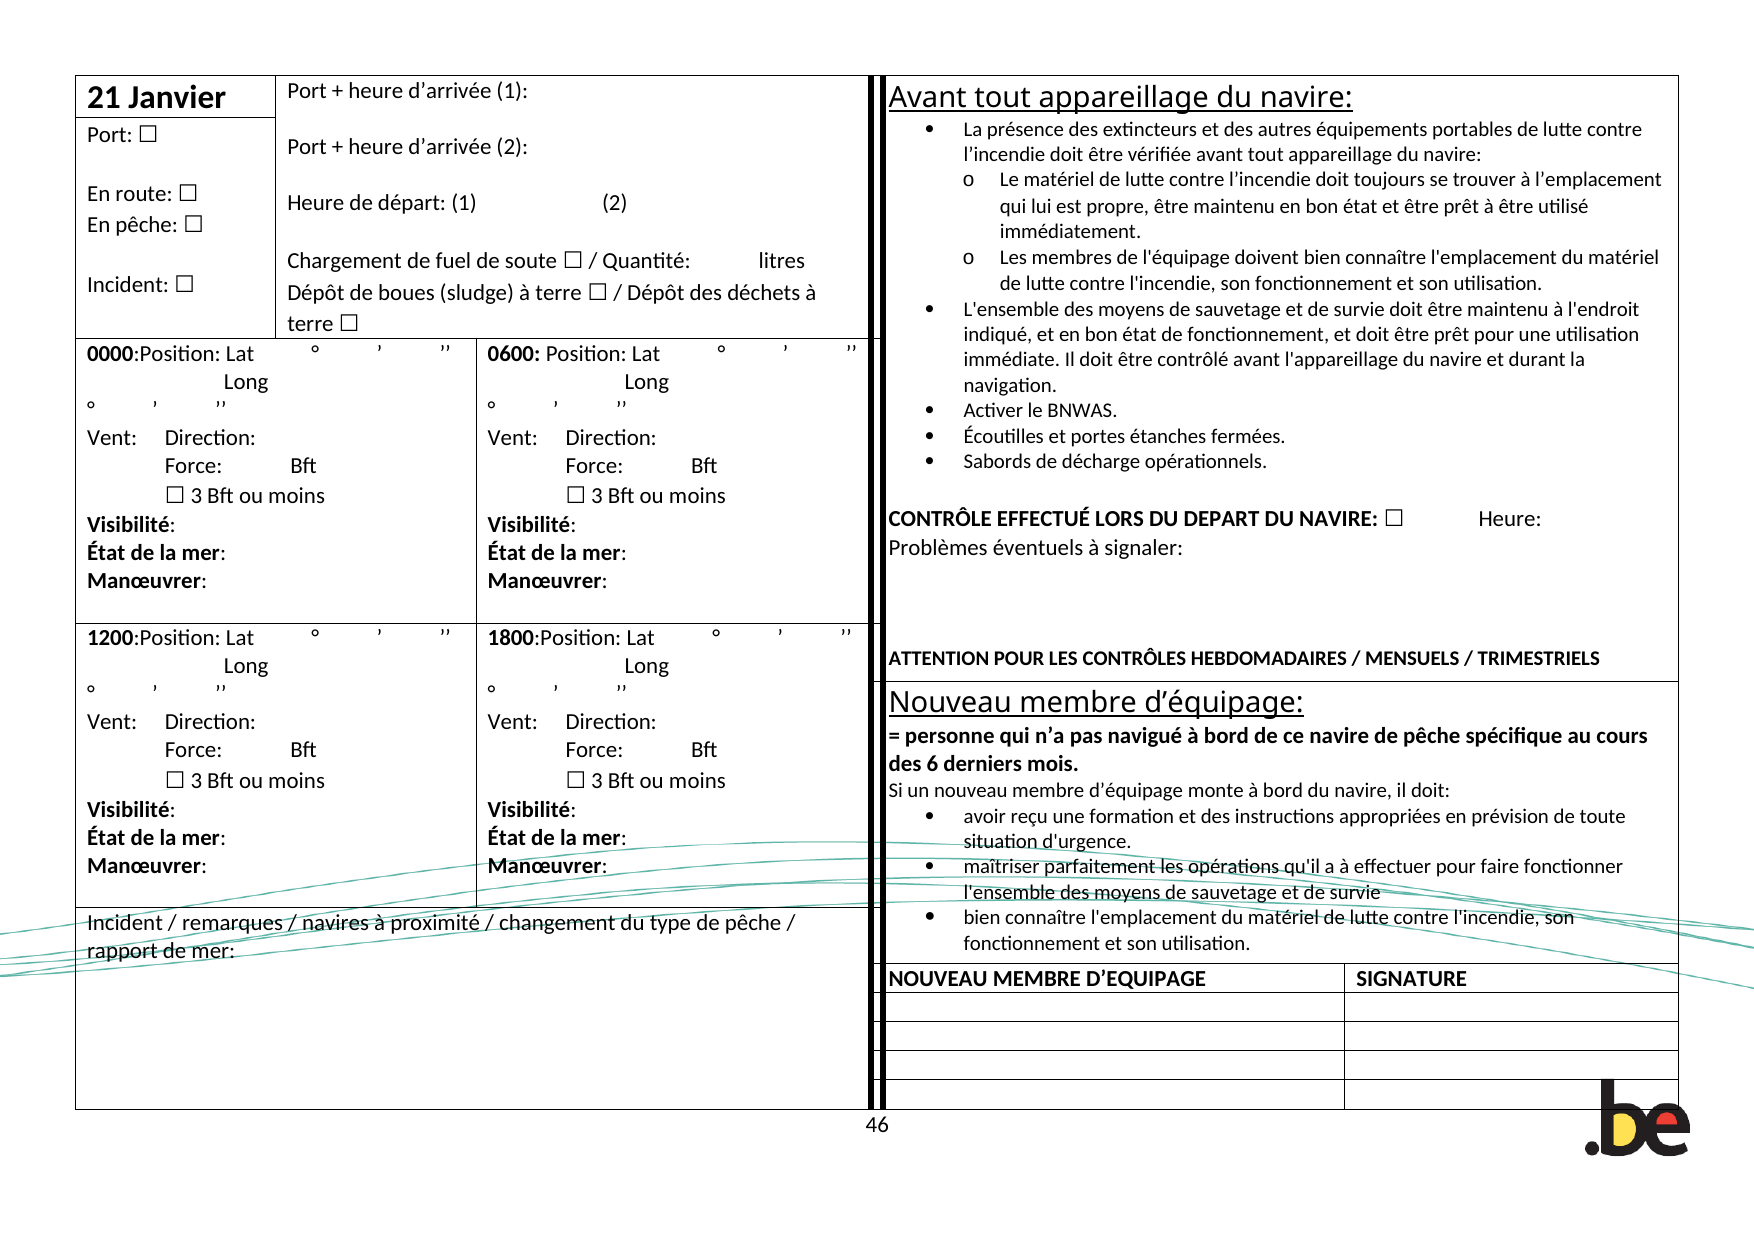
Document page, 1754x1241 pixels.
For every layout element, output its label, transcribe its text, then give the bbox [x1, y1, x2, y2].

table_cell 0600: Position: Lat ° ’ ’’ Long ° ’ ’’ Vent: Direction: Force: Bft 3 Bft ou moins Visibilité: État de la mer: Manœuvrer: [477, 339, 868, 622]
table_cell NOUVEAU MEMBRE D’EQUIPAGE [886, 964, 1344, 992]
table_cell [886, 1051, 1344, 1079]
table_cell [1345, 1022, 1678, 1050]
table_cell [886, 993, 1344, 1021]
table_header Port + heure d’arrivée (1): Port + heure d’arrivée (2): Heure de départ: (1) (2) Chargement de fuel de soute / Quantité: litres Dépôt de boues (sludge) à terre / Dépôt des déchets à terre [276, 76, 868, 338]
table_header 21 Janvier [76, 76, 275, 117]
table_cell [886, 1022, 1344, 1050]
table_cell [1345, 1080, 1678, 1108]
table_cell [1345, 1051, 1678, 1079]
table_cell Incident / remarques / navires à proximité / changement du type de pêche / rapport de mer: [76, 908, 868, 1108]
table_cell Port: En route: En pêche: Incident: [76, 118, 275, 338]
table_cell 1800:Position: Lat ° ’ ’’ Long ° ’ ’’ Vent: Direction: Force: Bft 3 Bft ou moins Visibilité: État de la mer: Manœuvrer: [477, 624, 868, 907]
table_cell Nouveau membre d’équipage: = personne qui n’a pas navigué à bord de ce navire de pêche spécifique au cours des 6 derniers mois. Si un nouveau membre d’équipage monte à bord du navire, il doit: avoir reçu une formation et des instructions appropriées en prévision de toute situation d'urgence. maîtriser parfaitement les opérations qu'il a à effectuer pour faire fonctionner l'ensemble des moyens de sauvetage et de survie bien connaître l'emplacement du matériel de lutte contre l'incendie, son fonctionnement et son utilisation. [886, 682, 1678, 963]
table_cell 0000:Position: Lat ° ’ ’’ Long ° ’ ’’ Vent: Direction: Force: Bft 3 Bft ou moins Visibilité: État de la mer: Manœuvrer: [76, 339, 476, 622]
table_cell [1345, 993, 1678, 1021]
picture [0, 797, 1754, 1241]
table_cell 1200:Position: Lat ° ’ ’’ Long ° ’ ’’ Vent: Direction: Force: Bft 3 Bft ou moins Visibilité: État de la mer: Manœuvrer: [76, 624, 476, 907]
table_cell [886, 1080, 1344, 1108]
table_cell SIGNATURE [1345, 964, 1678, 992]
table_header Avant tout appareillage du navire: La présence des extincteurs et des autres équipements portables de lutte contre l’incendie doit être vérifiée avant tout appareillage du navire: Le matériel de lutte contre l’incendie doit toujours se trouver à l’emplacement qui lui est propre, être maintenu en bon état et être prêt à être utilisé immédiatement. Les membres de l'équipage doivent bien connaître l'emplacement du matériel de lutte contre l'incendie, son fonctionnement et son utilisation. L'ensemble des moyens de sauvetage et de survie doit être maintenu à l'endroit indiqué, et en bon état de fonctionnement, et doit être prêt pour une utilisation immédiate. Il doit être contrôlé avant l'appareillage du navire et durant la navigation. Activer le BNWAS. Écoutilles et portes étanches fermées. Sabords de décharge opérationnels. CONTRÔLE EFFECTUÉ LORS DU DEPART DU NAVIRE: Heure: Problèmes éventuels à signaler: ATTENTION POUR LES CONTRÔLES HEBDOMADAIRES / MENSUELS / TRIMESTRIELS [886, 76, 1678, 681]
